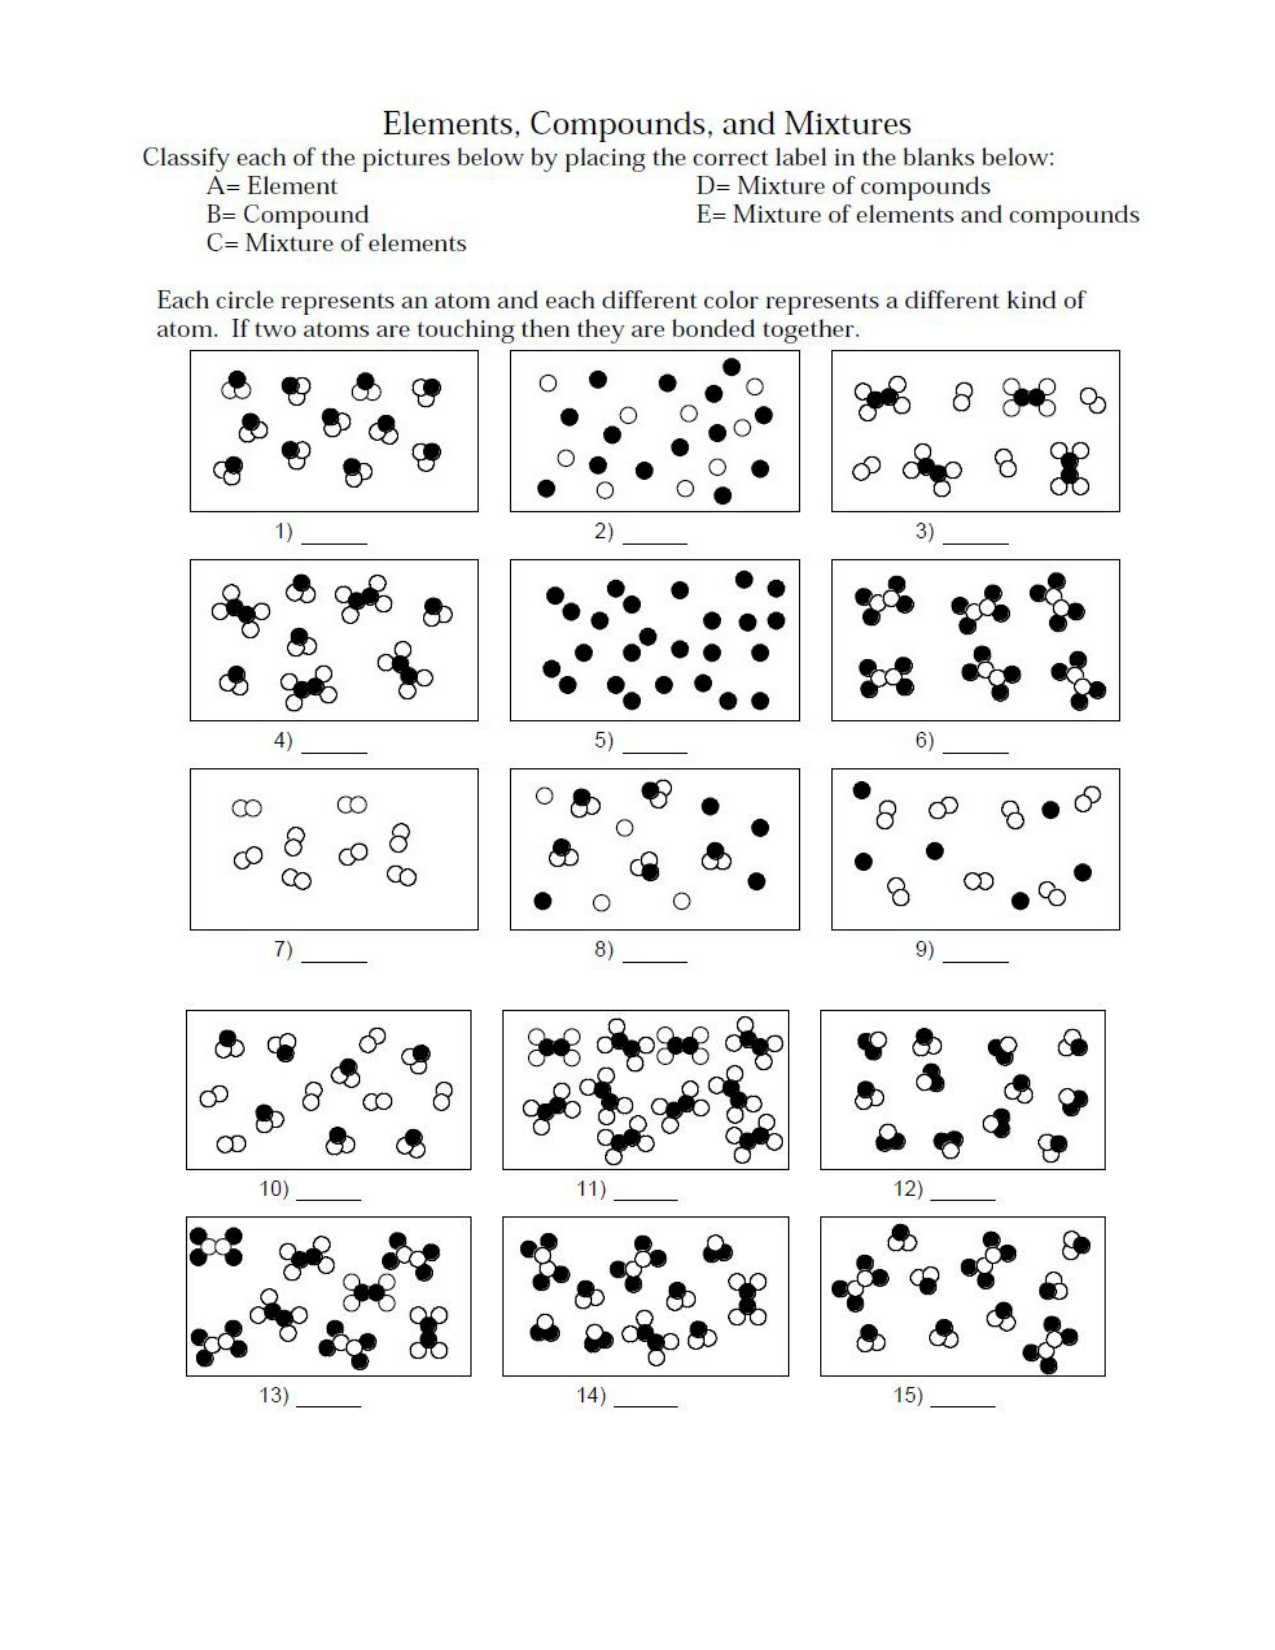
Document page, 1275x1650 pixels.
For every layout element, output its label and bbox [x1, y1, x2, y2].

picture [154, 1001, 1128, 1432]
picture [129, 77, 1149, 971]
